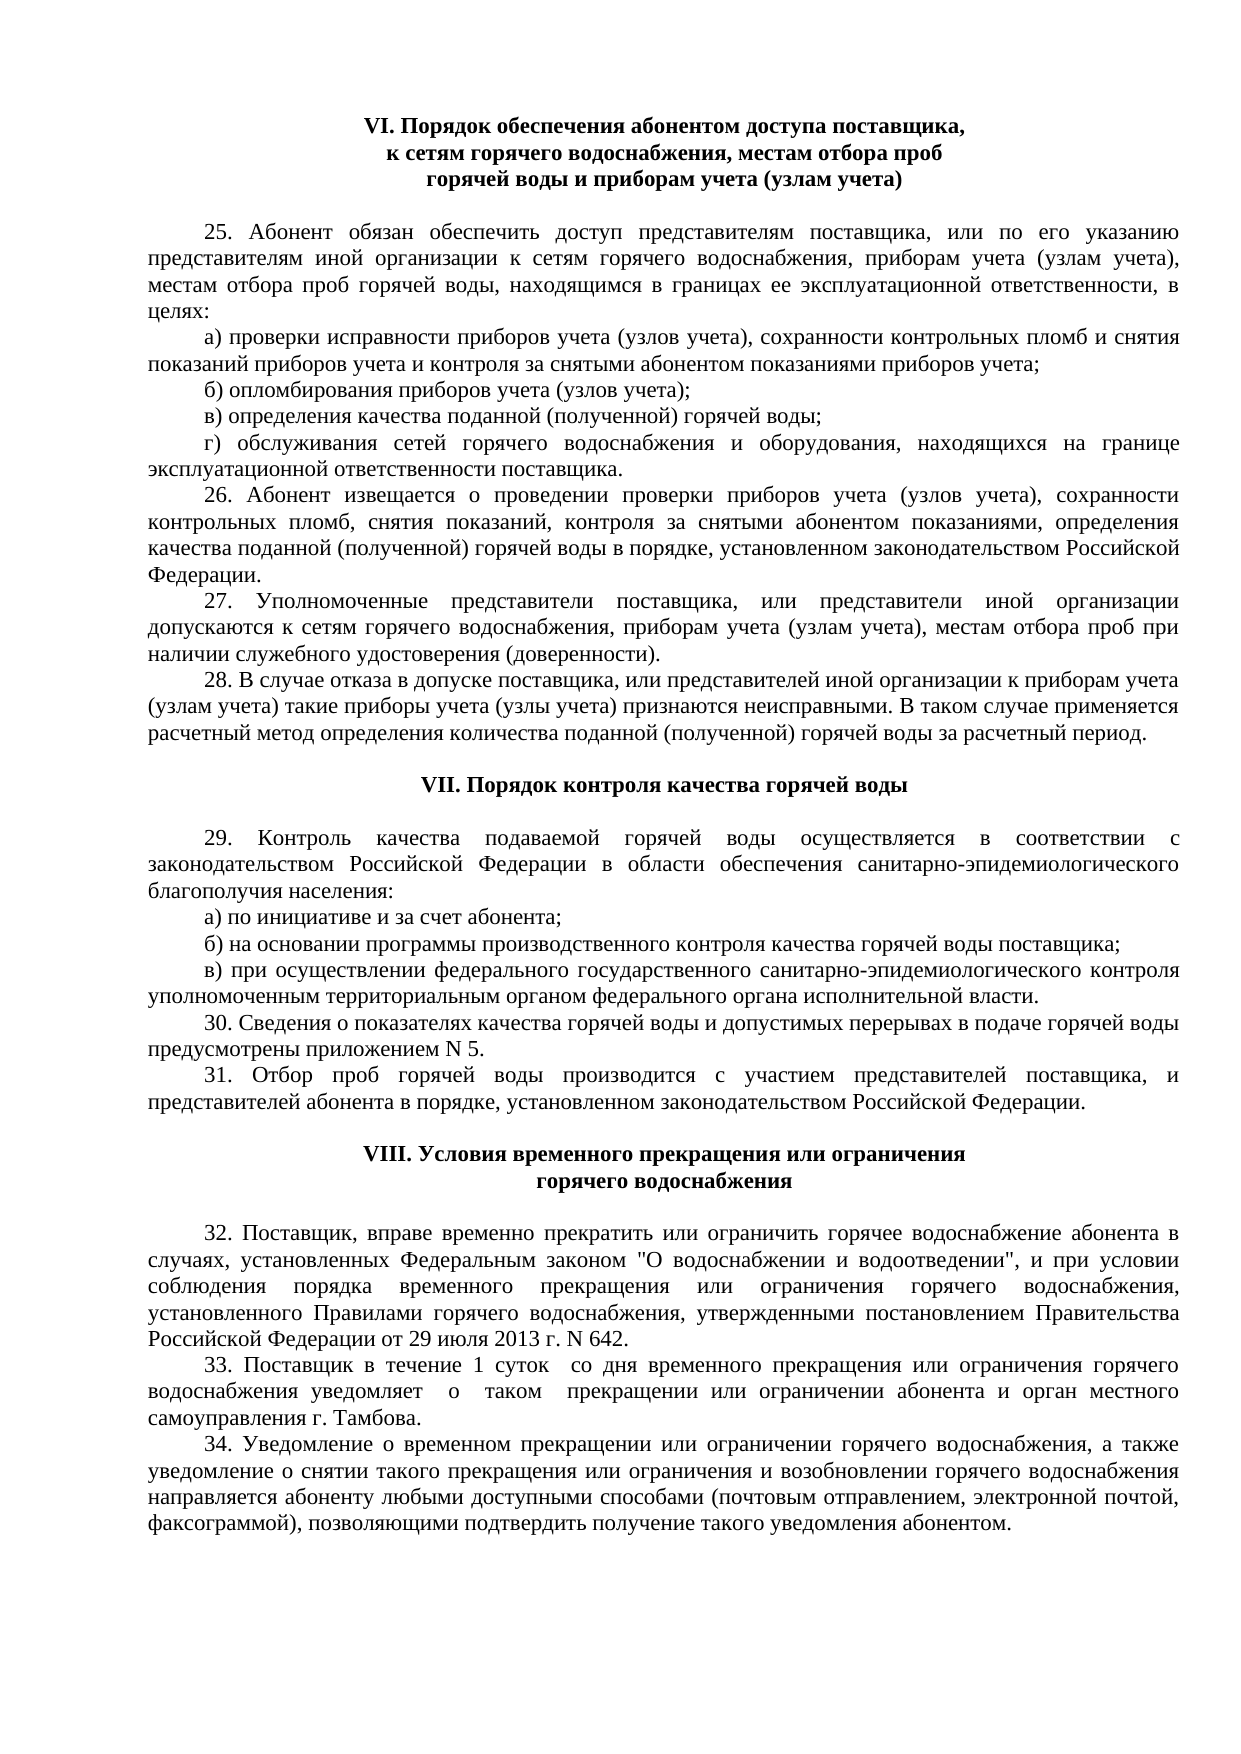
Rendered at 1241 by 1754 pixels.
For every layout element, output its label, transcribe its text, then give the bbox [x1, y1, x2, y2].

text в) при осуществлении федерального государственного санитарно-эпидемиологического контроля уполномоченным территориальным органом федерального органа исполнительной власти. [148, 956, 1181, 1009]
text в) определения качества поданной (полученной) горячей воды; [148, 402, 1181, 429]
text 31. Отбор проб горячей воды производится с участием представителей поставщика, и представителей абонента в порядке, установленном законодательством Российской Федерации. [148, 1061, 1181, 1114]
text б) на основании программы производственного контроля качества горячей воды поставщика; [148, 929, 1181, 956]
text VIII. Условия временного прекращения или ограничения [148, 1140, 1181, 1167]
text VI. Порядок обеспечения абонентом доступа поставщика, [148, 113, 1181, 139]
text а) проверки исправности приборов учета (узлов учета), сохранности контрольных пломб и снятия показаний приборов учета и контроля за снятыми абонентом показаниями приборов учета; [148, 323, 1181, 376]
text 30. Сведения о показателях качества горячей воды и допустимых перерывах в подаче горячей воды предусмотрены приложением N 5. [148, 1009, 1181, 1061]
text 32. Поставщик, вправе временно прекратить или ограничить горячее водоснабжение абонента в случаях, установленных Федеральным законом "О водоснабжении и водоотведении", и при условии соблюдения порядка временного прекращения или ограничения горячего водоснабжения, установленного Правилами горячего водоснабжения, утвержденными постановлением Правительства Российской Федерации от 29 июля . N 642. [148, 1219, 1181, 1351]
text 29. Контроль качества подаваемой горячей воды осуществляется в соответствии с законодательством Российской Федерации в области обеспечения санитарно-эпидемиологического благополучия населения: [148, 824, 1181, 903]
text а) по инициативе и за счет абонента; [148, 903, 1181, 929]
text г) обслуживания сетей горячего водоснабжения и оборудования, находящихся на границе эксплуатационной ответственности поставщика. [148, 429, 1181, 482]
text VII. Порядок контроля качества горячей воды [148, 771, 1181, 798]
text горячей воды и приборам учета (узлам учета) [148, 165, 1181, 192]
text б) опломбирования приборов учета (узлов учета); [148, 376, 1181, 402]
text 28. В случае отказа в допуске поставщика, или представителей иной организации к приборам учета (узлам учета) такие приборы учета (узлы учета) признаются неисправными. В таком случае применяется расчетный метод определения количества поданной (полученной) горячей воды за расчетный период. [148, 666, 1181, 745]
text 26. Абонент извещается о проведении проверки приборов учета (узлов учета), сохранности контрольных пломб, снятия показаний, контроля за снятыми абонентом показаниями, определения качества поданной (полученной) горячей воды в порядке, установленном законодательством Российской Федерации. [148, 482, 1181, 587]
text 33. Поставщик в течение 1 суток со дня временного прекращения или ограничения горячего водоснабжения уведомляет о таком прекращении или ограничении абонента и орган местного самоуправления г. Тамбова. [148, 1351, 1181, 1430]
text 27. Уполномоченные представители поставщика, или представители иной организации допускаются к сетям горячего водоснабжения, приборам учета (узлам учета), местам отбора проб при наличии служебного удостоверения (доверенности). [148, 587, 1181, 666]
text 25. Абонент обязан обеспечить доступ представителям поставщика, или по его указанию представителям иной организации к сетям горячего водоснабжения, приборам учета (узлам учета), местам отбора проб горячей воды, находящимся в границах ее эксплуатационной ответственности, в целях: [148, 218, 1181, 323]
text горячего водоснабжения [148, 1167, 1181, 1193]
text 34. Уведомление о временном прекращении или ограничении горячего водоснабжения, а также уведомление о снятии такого прекращения или ограничения и возобновлении горячего водоснабжения направляется абоненту любыми доступными способами (почтовым отправлением, электронной почтой, факсограммой), позволяющими подтвердить получение такого уведомления абонентом. [148, 1430, 1181, 1536]
text к сетям горячего водоснабжения, местам отбора проб [148, 139, 1181, 165]
